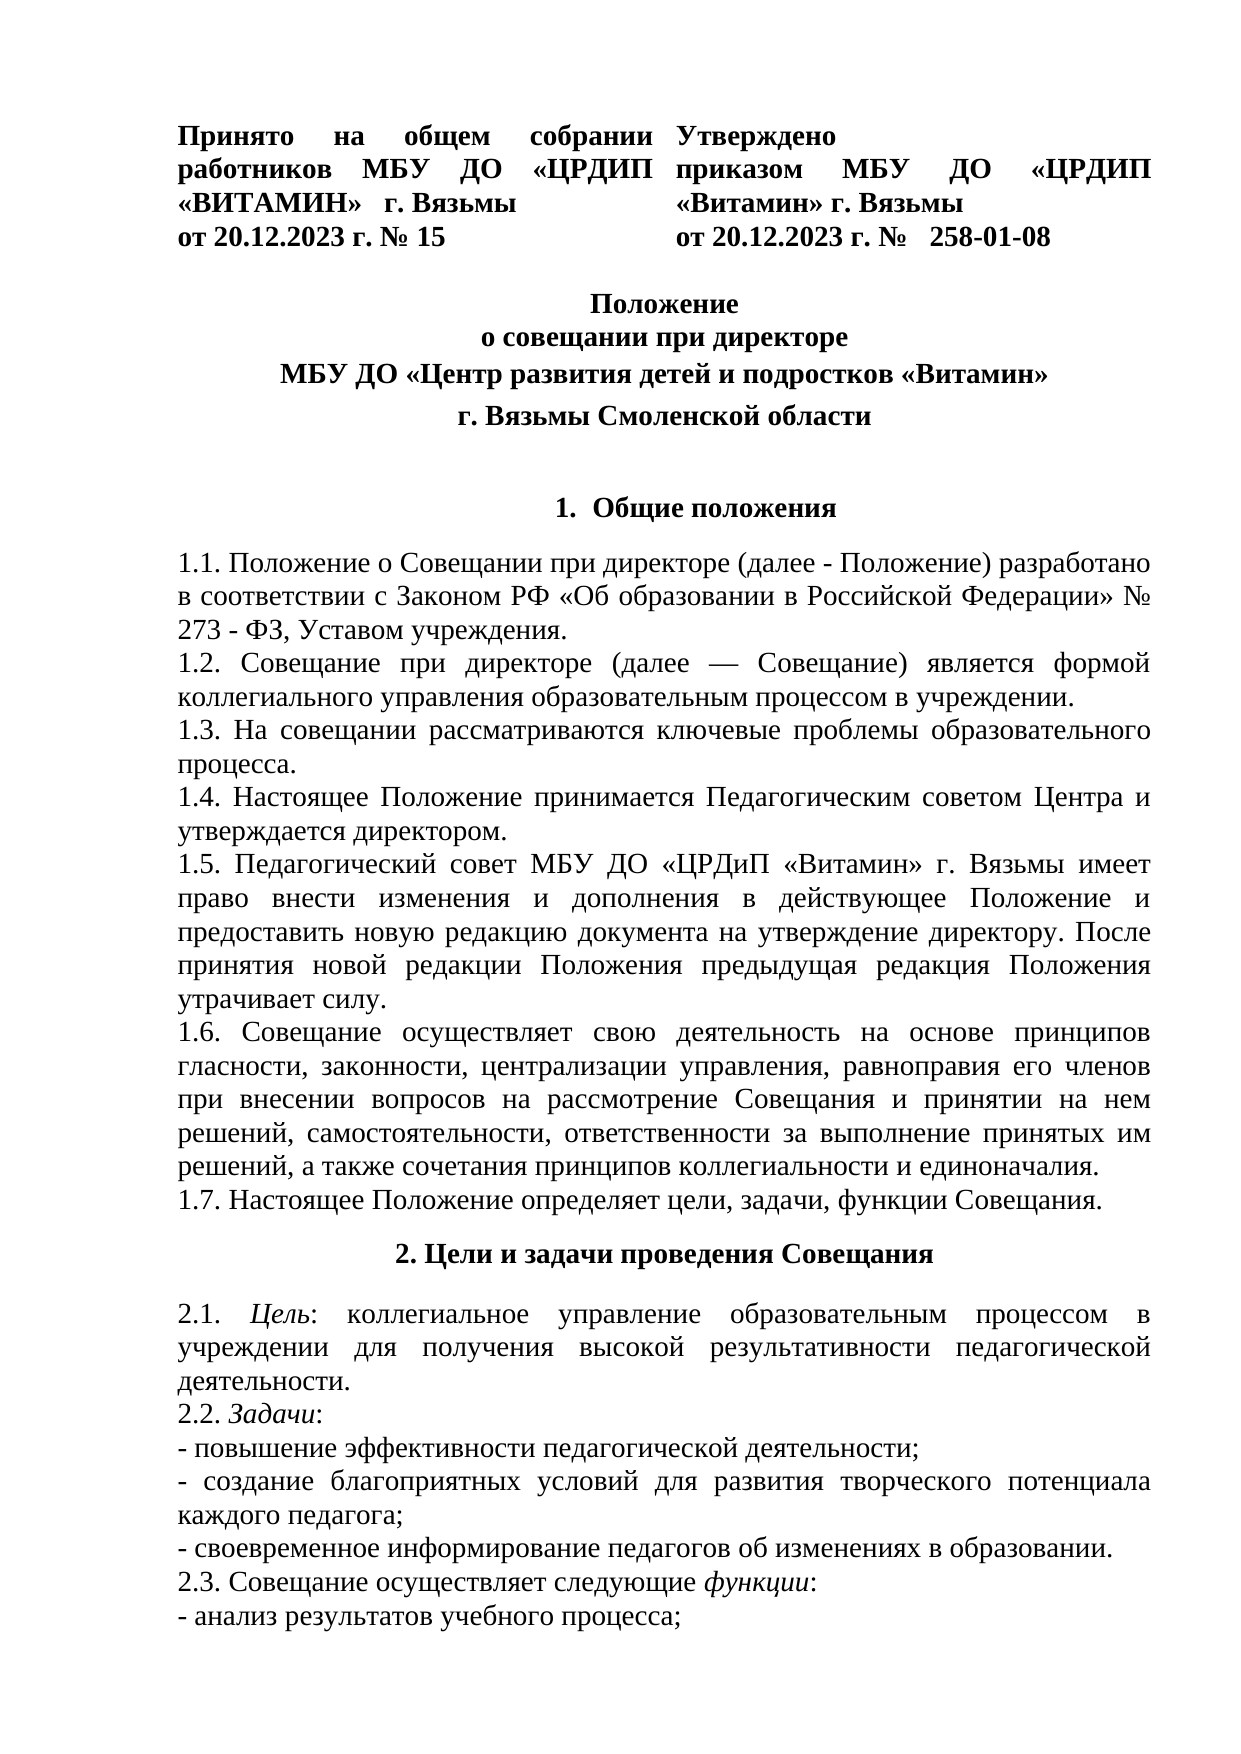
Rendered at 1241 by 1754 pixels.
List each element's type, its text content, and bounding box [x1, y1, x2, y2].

text 1.5. Педагогический совет МБУ ДО «ЦРДиП «Витамин» г. Вязьмы имеет право внести изменения и дополнения в действующее Положение и предоставить новую редакцию документа на утверждение директору. После принятия новой редакции Положения предыдущая редакция Положения утрачивает силу. [177, 847, 1152, 1014]
text - создание благоприятных условий для развития творческого потенциала каждого педагога; [177, 1463, 1152, 1531]
list Общие положения [240, 490, 1152, 524]
text 2.3. Совещание осуществляет следующие функции: [177, 1564, 1152, 1598]
text - повышение эффективности педагогической деятельности; [177, 1430, 1152, 1463]
text 1.3. На совещании рассматриваются ключевые проблемы образовательного процесса. [177, 712, 1152, 779]
text - своевременное информирование педагогов об изменениях в образовании. [177, 1531, 1152, 1564]
text 2.1. Цель: коллегиальное управление образовательным процессом в учреждении для получения высокой результативности педагогической деятельности. [177, 1296, 1152, 1396]
text 1.1. Положение о Совещании при директоре (далее - Положение) разработано в соответствии с Законом РФ «Об образовании в Российской Федерации» № 273 - ФЗ, Уставом учреждения. [177, 545, 1152, 645]
text МБУ ДО «Центр развития детей и подростков «Витамин» [177, 356, 1152, 389]
text о совещании при директоре [177, 319, 1152, 353]
text 1.4. Настоящее Положение принимается Педагогическим советом Центра и утверждается директором. [177, 779, 1152, 847]
text 2. Цели и задачи проведения Совещания [177, 1236, 1152, 1270]
text - анализ результатов учебного процесса; [177, 1598, 1152, 1631]
text 1.2. Совещание при директоре (далее — Совещание) является формой коллегиального управления образовательным процессом в учреждении. [177, 645, 1152, 712]
text г. Вязьмы Смоленской области [177, 398, 1152, 431]
text 1.6. Совещание осуществляет свою деятельность на основе принципов гласности, законности, централизации управления, равноправия его членов при внесении вопросов на рассмотрение Совещания и принятии на нем решений, самостоятельности, ответственности за выполнение принятых им решений, а также сочетания принципов коллегиальности и единоначалия. [177, 1014, 1152, 1182]
text 2.2. Задачи: [177, 1396, 1152, 1430]
text Положение [177, 286, 1152, 319]
text 1.7. Настоящее Положение определяет цели, задачи, функции Совещания. [177, 1182, 1152, 1216]
table_header Утверждено приказом МБУ ДО «ЦРДИП «Витамин» г. Вязьмы от 20.12.2023 г. № 258-01-08 [664, 118, 1163, 286]
table_header Принято на общем собрании работников МБУ ДО «ЦРДИП «ВИТАМИН» г. Вязьмы от 20.12.2023 г. № 15 [166, 118, 664, 286]
